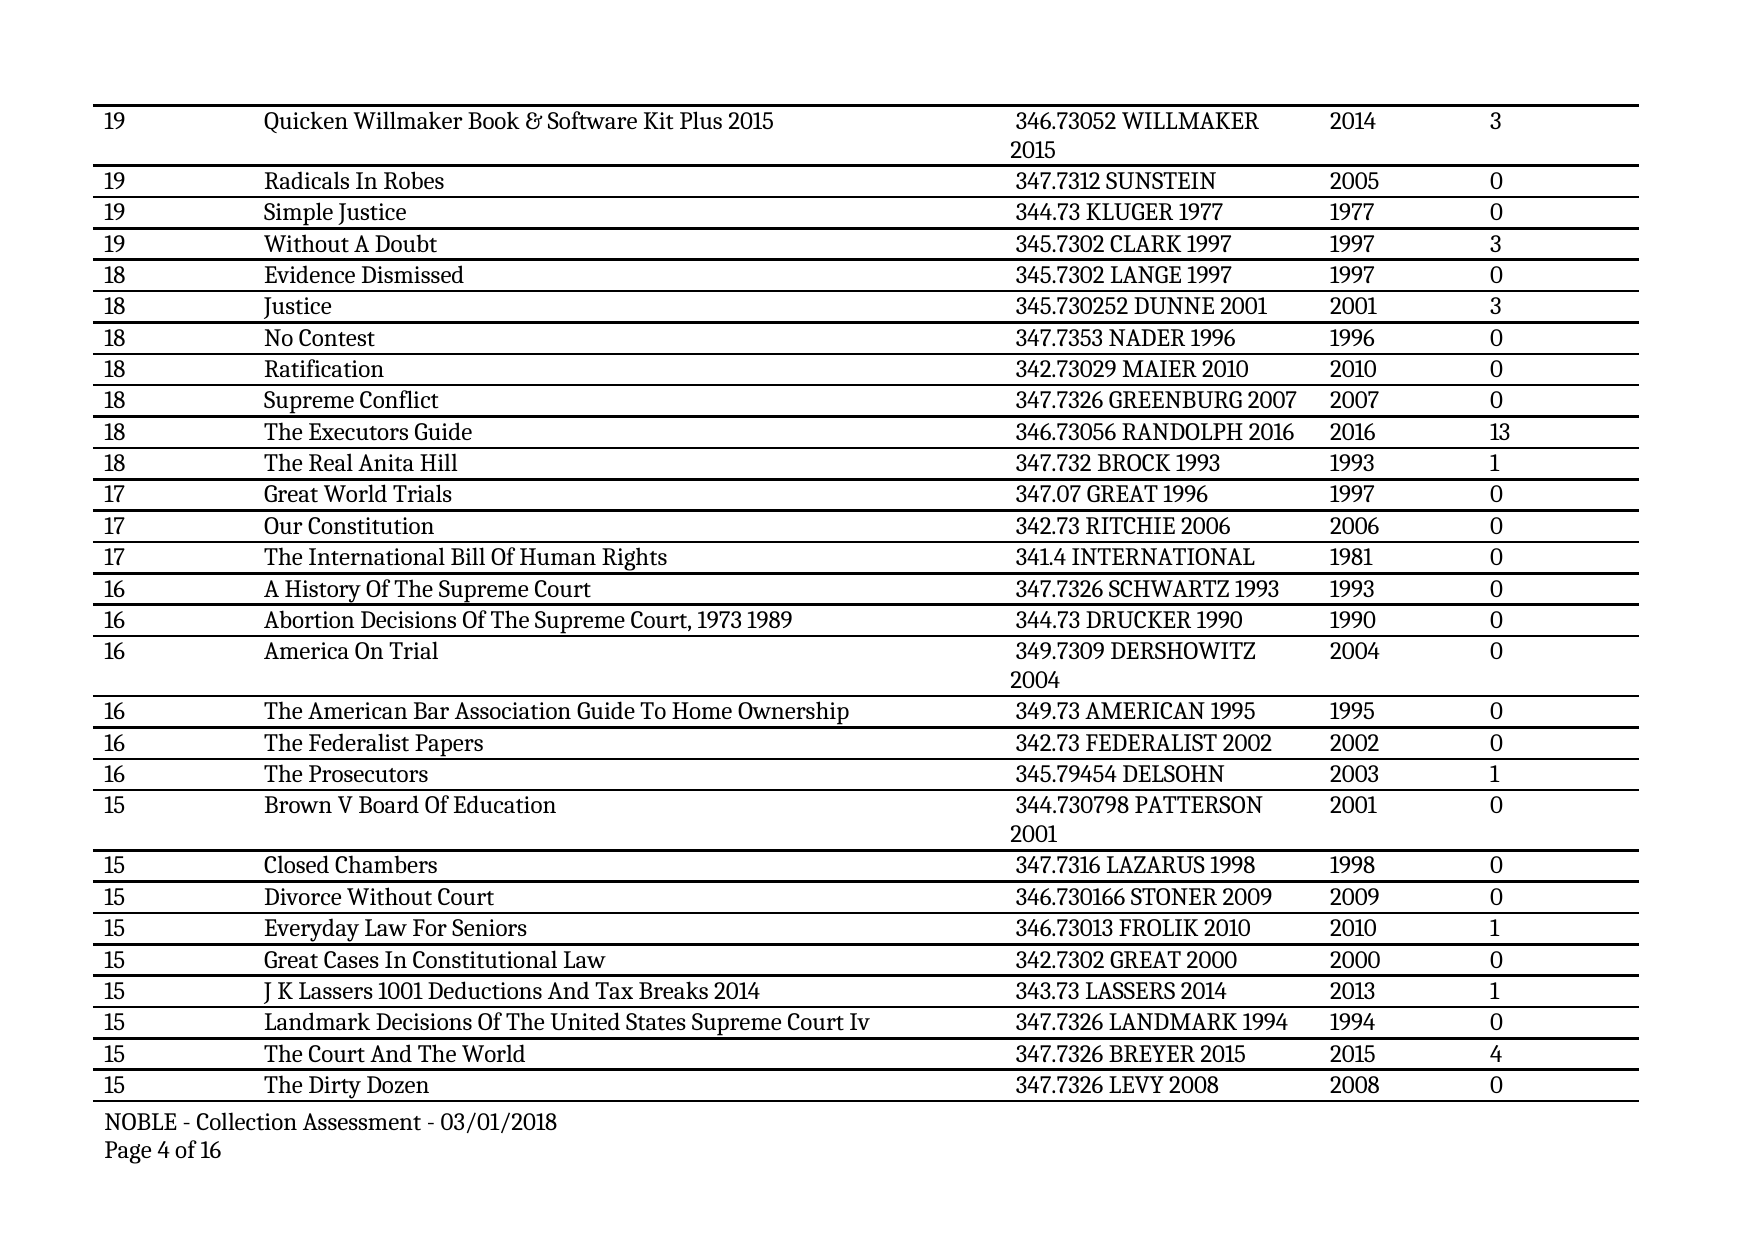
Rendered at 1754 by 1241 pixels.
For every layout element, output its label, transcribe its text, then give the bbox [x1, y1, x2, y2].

table_cell 2000 [1319, 946, 1478, 974]
table_cell 1995 [1319, 697, 1478, 726]
table_cell 0 [1479, 198, 1638, 227]
table_cell 18 [93, 324, 253, 352]
table_cell 349.7309 DERSHOWITZ 2004 [999, 637, 1319, 695]
table_cell The American Bar Association Guide To Home Ownership [253, 697, 999, 726]
table_cell 346.73013 FROLIK 2010 [999, 914, 1319, 943]
table_cell Closed Chambers [253, 852, 999, 880]
table_cell 3 [1479, 107, 1638, 164]
table_cell The Prosecutors [253, 760, 999, 789]
table_cell Without A Doubt [253, 230, 999, 258]
table_cell 0 [1479, 1071, 1638, 1100]
table_cell The Court And The World [253, 1040, 999, 1068]
table_cell 2002 [1319, 729, 1478, 757]
table_cell 349.73 AMERICAN 1995 [999, 697, 1319, 726]
table_cell 15 [93, 946, 253, 974]
table_cell 343.73 LASSERS 2014 [999, 977, 1319, 1006]
table_cell 18 [93, 386, 253, 415]
table_cell 2006 [1319, 512, 1478, 541]
table_cell 15 [93, 1040, 253, 1068]
table_cell Evidence Dismissed [253, 261, 999, 290]
table_cell 18 [93, 449, 253, 478]
table_cell 16 [93, 575, 253, 603]
table_cell 2014 [1319, 107, 1478, 164]
table_cell 347.7312 SUNSTEIN [999, 167, 1319, 196]
table_cell 0 [1479, 883, 1638, 912]
table_cell 0 [1479, 543, 1638, 572]
table_cell Great Cases In Constitutional Law [253, 946, 999, 974]
table_cell The Real Anita Hill [253, 449, 999, 478]
table_cell 347.7326 BREYER 2015 [999, 1040, 1319, 1068]
table_cell 341.4 INTERNATIONAL [999, 543, 1319, 572]
table_cell 16 [93, 606, 253, 634]
table_cell Ratification [253, 355, 999, 384]
table_cell 0 [1479, 167, 1638, 196]
table_cell 17 [93, 512, 253, 541]
table_cell 346.73056 RANDOLPH 2016 [999, 418, 1319, 446]
table_cell J K Lassers 1001 Deductions And Tax Breaks 2014 [253, 977, 999, 1006]
table_cell 344.730798 PATTERSON 2001 [999, 791, 1319, 849]
table_cell 18 [93, 418, 253, 446]
table_cell 2008 [1319, 1071, 1478, 1100]
table_cell 0 [1479, 324, 1638, 352]
table_cell Divorce Without Court [253, 883, 999, 912]
table_cell 0 [1479, 1008, 1638, 1037]
table_cell The Executors Guide [253, 418, 999, 446]
table_cell 15 [93, 977, 253, 1006]
table_cell 347.7326 GREENBURG 2007 [999, 386, 1319, 415]
table_cell Quicken Willmaker Book & Software Kit Plus 2015 [253, 107, 999, 164]
table_cell 2010 [1319, 355, 1478, 384]
table_cell 345.7302 LANGE 1997 [999, 261, 1319, 290]
table_cell 0 [1479, 512, 1638, 541]
table_cell 16 [93, 729, 253, 757]
table_cell Justice [253, 292, 999, 321]
table_cell 0 [1479, 852, 1638, 880]
table_cell The Federalist Papers [253, 729, 999, 757]
table_cell 19 [93, 198, 253, 227]
table_cell 1994 [1319, 1008, 1478, 1037]
table_cell 346.73052 WILLMAKER 2015 [999, 107, 1319, 164]
table_cell 0 [1479, 637, 1638, 695]
table_cell 345.79454 DELSOHN [999, 760, 1319, 789]
table_cell The Dirty Dozen [253, 1071, 999, 1100]
table_cell 4 [1479, 1040, 1638, 1068]
table_cell 2016 [1319, 418, 1478, 446]
table_cell 16 [93, 637, 253, 695]
table_cell 18 [93, 292, 253, 321]
table_cell 2004 [1319, 637, 1478, 695]
table_cell 2009 [1319, 883, 1478, 912]
table_cell Great World Trials [253, 481, 999, 509]
table_cell 1 [1479, 760, 1638, 789]
table_cell 17 [93, 481, 253, 509]
table_cell No Contest [253, 324, 999, 352]
table_cell 345.7302 CLARK 1997 [999, 230, 1319, 258]
table_cell Our Constitution [253, 512, 999, 541]
table_cell Everyday Law For Seniors [253, 914, 999, 943]
table_cell 345.730252 DUNNE 2001 [999, 292, 1319, 321]
table_cell 18 [93, 355, 253, 384]
table_cell 3 [1479, 292, 1638, 321]
table_cell 2001 [1319, 292, 1478, 321]
table_cell 0 [1479, 697, 1638, 726]
table_cell 344.73 DRUCKER 1990 [999, 606, 1319, 634]
table_cell 16 [93, 760, 253, 789]
table_cell 18 [93, 261, 253, 290]
table_cell 347.7326 LANDMARK 1994 [999, 1008, 1319, 1037]
table_cell 344.73 KLUGER 1977 [999, 198, 1319, 227]
table_cell 346.730166 STONER 2009 [999, 883, 1319, 912]
table_cell 2007 [1319, 386, 1478, 415]
table_cell 342.73 FEDERALIST 2002 [999, 729, 1319, 757]
table_cell 2013 [1319, 977, 1478, 1006]
table_cell 347.7353 NADER 1996 [999, 324, 1319, 352]
table_cell 0 [1479, 575, 1638, 603]
table_cell 1990 [1319, 606, 1478, 634]
table_cell 1993 [1319, 449, 1478, 478]
table_cell Abortion Decisions Of The Supreme Court, 1973 1989 [253, 606, 999, 634]
table_cell 0 [1479, 729, 1638, 757]
table_cell Brown V Board Of Education [253, 791, 999, 849]
table_cell 342.73029 MAIER 2010 [999, 355, 1319, 384]
table_cell 0 [1479, 791, 1638, 849]
table_cell 2015 [1319, 1040, 1478, 1068]
table_cell 347.7326 SCHWARTZ 1993 [999, 575, 1319, 603]
table_cell 2005 [1319, 167, 1478, 196]
table_cell Supreme Conflict [253, 386, 999, 415]
table_cell 342.73 RITCHIE 2006 [999, 512, 1319, 541]
table_cell 19 [93, 107, 253, 164]
table_cell The International Bill Of Human Rights [253, 543, 999, 572]
table_cell A History Of The Supreme Court [253, 575, 999, 603]
table_cell 16 [93, 697, 253, 726]
table_cell 15 [93, 852, 253, 880]
table_cell 19 [93, 230, 253, 258]
table_cell 15 [93, 791, 253, 849]
table_cell 15 [93, 883, 253, 912]
table_cell 347.732 BROCK 1993 [999, 449, 1319, 478]
table_cell America On Trial [253, 637, 999, 695]
table_cell 347.7316 LAZARUS 1998 [999, 852, 1319, 880]
table_cell 0 [1479, 386, 1638, 415]
table_cell 1 [1479, 449, 1638, 478]
table_cell 0 [1479, 355, 1638, 384]
table_cell 2003 [1319, 760, 1478, 789]
table_cell 0 [1479, 481, 1638, 509]
table_cell 0 [1479, 946, 1638, 974]
table_cell 0 [1479, 261, 1638, 290]
table_cell 1981 [1319, 543, 1478, 572]
table_cell 0 [1479, 606, 1638, 634]
table_cell 1998 [1319, 852, 1478, 880]
table_cell Simple Justice [253, 198, 999, 227]
table_cell 347.07 GREAT 1996 [999, 481, 1319, 509]
table_cell 15 [93, 1008, 253, 1037]
table_cell 15 [93, 1071, 253, 1100]
table_cell 1997 [1319, 261, 1478, 290]
table_cell Radicals In Robes [253, 167, 999, 196]
table_cell 1997 [1319, 230, 1478, 258]
table_cell 1996 [1319, 324, 1478, 352]
table_cell Landmark Decisions Of The United States Supreme Court Iv [253, 1008, 999, 1037]
table_cell 1 [1479, 914, 1638, 943]
table_cell 2001 [1319, 791, 1478, 849]
table_cell 19 [93, 167, 253, 196]
table_cell 17 [93, 543, 253, 572]
table_cell 13 [1479, 418, 1638, 446]
table_cell 2010 [1319, 914, 1478, 943]
table_cell 15 [93, 914, 253, 943]
table_cell 347.7326 LEVY 2008 [999, 1071, 1319, 1100]
table_cell 342.7302 GREAT 2000 [999, 946, 1319, 974]
table_cell 1993 [1319, 575, 1478, 603]
table_cell 1977 [1319, 198, 1478, 227]
table_cell 1997 [1319, 481, 1478, 509]
table_cell 3 [1479, 230, 1638, 258]
table_cell 1 [1479, 977, 1638, 1006]
